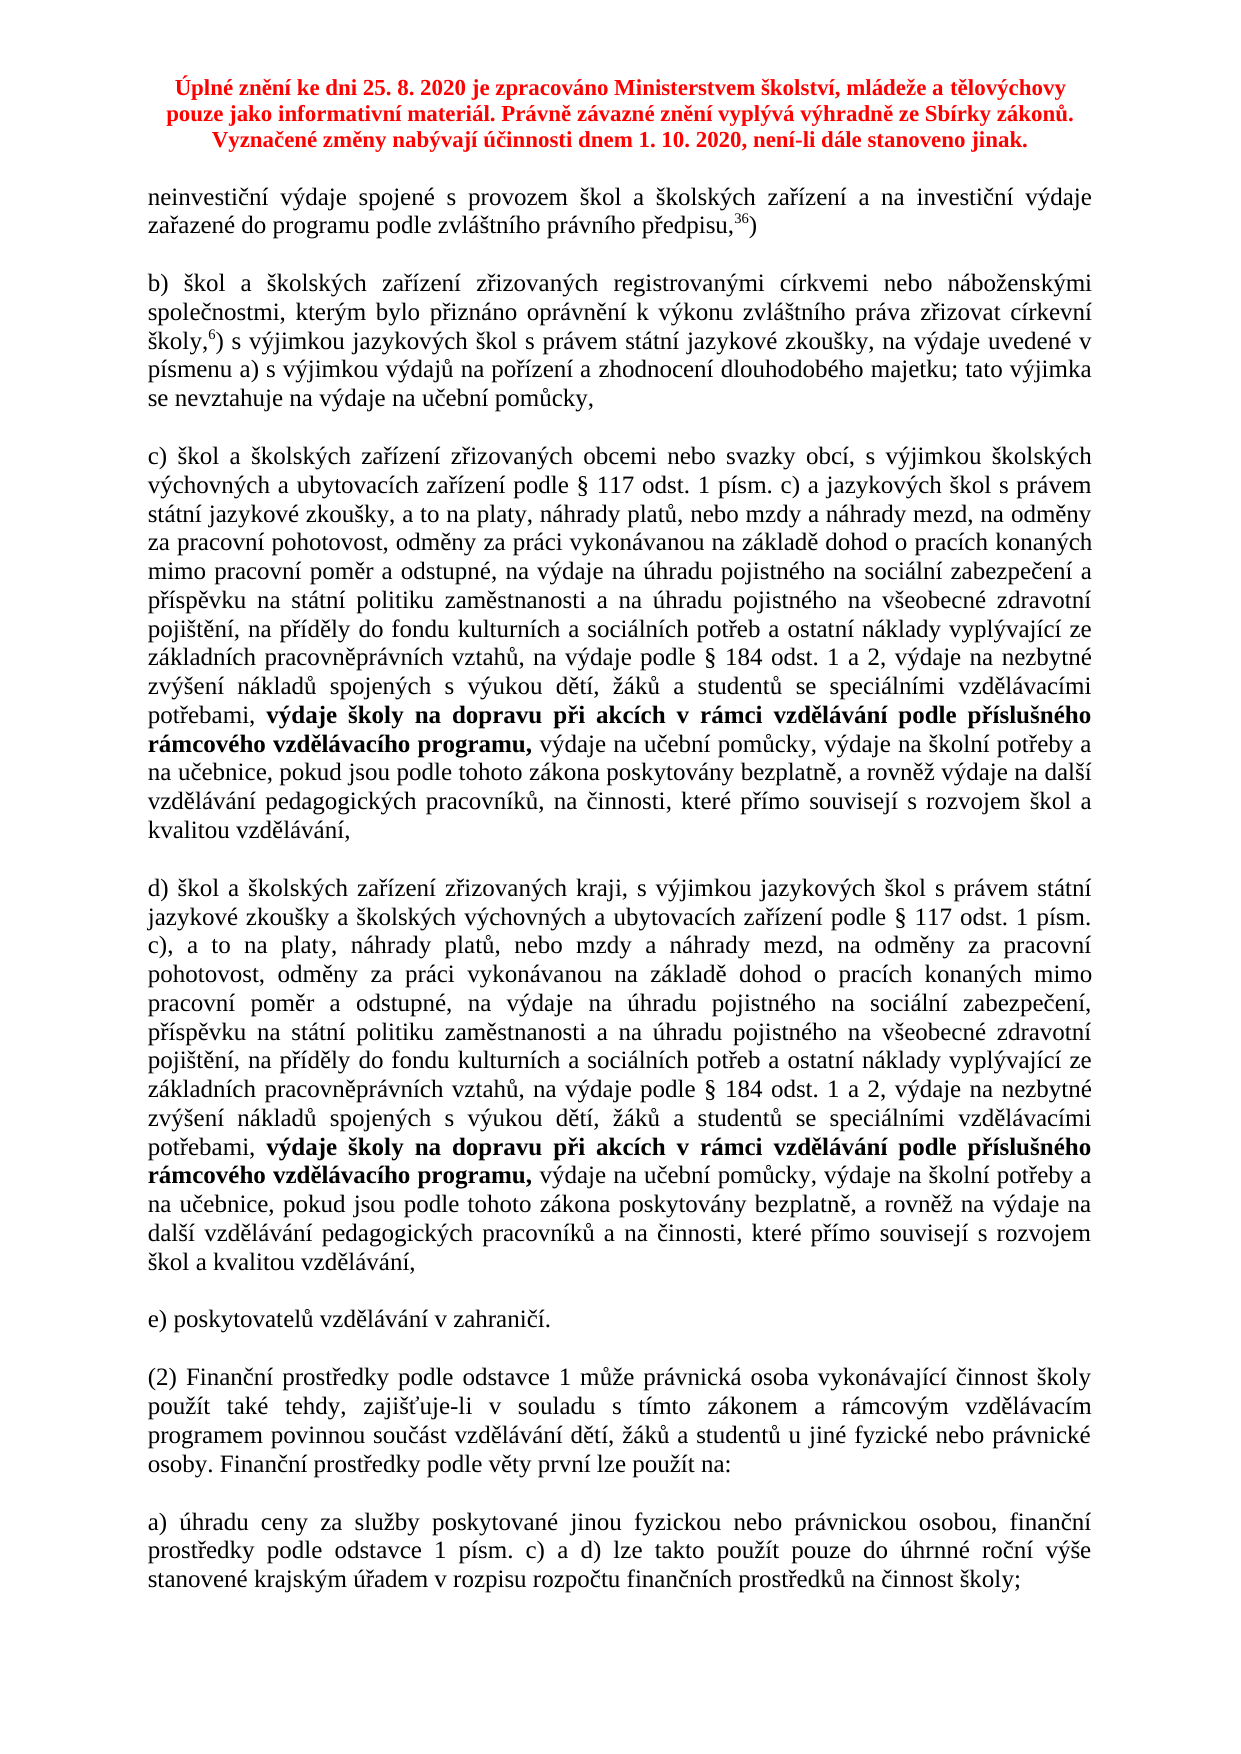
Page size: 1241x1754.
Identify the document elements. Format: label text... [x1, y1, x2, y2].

text c) škol a školských zařízení zřizovaných obcemi nebo svazky obcí, s výjimkou školských výchovných a ubytovacích zařízení podle § 117 odst. 1 písm. c) a jazykových škol s právem státní jazykové zkoušky, a to na platy, náhrady platů, nebo mzdy a náhrady mezd, na odměny za pracovní pohotovost, odměny za práci vykonávanou na základě dohod o pracích konaných mimo pracovní poměr a odstupné, na výdaje na úhradu pojistného na sociální zabezpečení a příspěvku na státní politiku zaměstnanosti a na úhradu pojistného na všeobecné zdravotní pojištění, na příděly do fondu kulturních a sociálních potřeb a ostatní náklady vyplývající ze základních pracovněprávních vztahů, na výdaje podle § 184 odst. 1 a 2, výdaje na nezbytné zvýšení nákladů spojených s výukou dětí, žáků a studentů se speciálními vzdělávacími potřebami, výdaje školy na dopravu při akcích v rámci vzdělávání podle příslušného rámcového vzdělávacího programu, výdaje na učební pomůcky, výdaje na školní potřeby a na učebnice, pokud jsou podle tohoto zákona poskytovány bezplatně, a rovněž výdaje na další vzdělávání pedagogických pracovníků, na činnosti, které přímo souvisejí s rozvojem škol a kvalitou vzdělávání, [148, 441, 1093, 844]
text d) škol a školských zařízení zřizovaných kraji, s výjimkou jazykových škol s právem státní jazykové zkoušky a školských výchovných a ubytovacích zařízení podle § 117 odst. 1 písm. c), a to na platy, náhrady platů, nebo mzdy a náhrady mezd, na odměny za pracovní pohotovost, odměny za práci vykonávanou na základě dohod o pracích konaných mimo pracovní poměr a odstupné, na výdaje na úhradu pojistného na sociální zabezpečení, příspěvku na státní politiku zaměstnanosti a na úhradu pojistného na všeobecné zdravotní pojištění, na příděly do fondu kulturních a sociálních potřeb a ostatní náklady vyplývající ze základních pracovněprávních vztahů, na výdaje podle § 184 odst. 1 a 2, výdaje na nezbytné zvýšení nákladů spojených s výukou dětí, žáků a studentů se speciálními vzdělávacími potřebami, výdaje školy na dopravu při akcích v rámci vzdělávání podle příslušného rámcového vzdělávacího programu, výdaje na učební pomůcky, výdaje na školní potřeby a na učebnice, pokud jsou podle tohoto zákona poskytovány bezplatně, a rovněž na výdaje na další vzdělávání pedagogických pracovníků a na činnosti, které přímo souvisejí s rozvojem škol a kvalitou vzdělávání, [148, 873, 1093, 1275]
text a) úhradu ceny za služby poskytované jinou fyzickou nebo právnickou osobou, finanční prostředky podle odstavce 1 písm. c) a d) lze takto použít pouze do úhrnné roční výše stanovené krajským úřadem v rozpisu rozpočtu finančních prostředků na činnost školy; [148, 1507, 1093, 1593]
text e) poskytovatelů vzdělávání v zahraničí. [148, 1304, 1093, 1333]
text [148, 182, 1093, 239]
text b) škol a školských zařízení zřizovaných registrovanými církvemi nebo náboženskými společnostmi, kterým bylo přiznáno oprávnění k výkonu zvláštního práva zřizovat církevní školy,6) s výjimkou jazykových škol s právem státní jazykové zkoušky, na výdaje uvedené v písmenu a) s výjimkou výdajů na pořízení a zhodnocení dlouhodobého majetku; tato výjimka se nevztahuje na výdaje na učební pomůcky, [148, 268, 1093, 412]
text (2) Finanční prostředky podle odstavce 1 může právnická osoba vykonávající činnost školy použít také tehdy, zajišťuje-li v souladu s tímto zákonem a rámcovým vzdělávacím programem povinnou součást vzdělávání dětí, žáků a studentů u jiné fyzické nebo právnické osoby. Finanční prostředky podle věty první lze použít na: [148, 1362, 1093, 1477]
